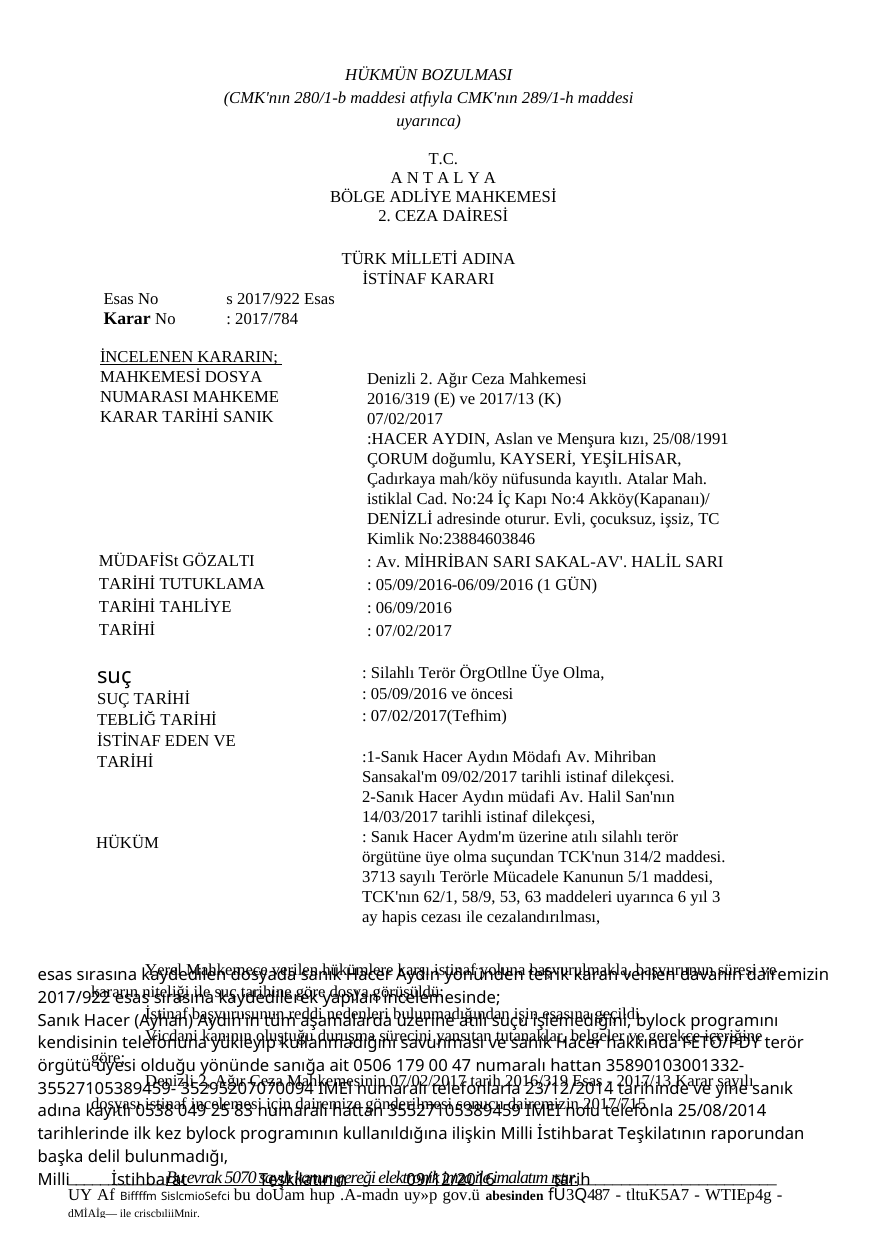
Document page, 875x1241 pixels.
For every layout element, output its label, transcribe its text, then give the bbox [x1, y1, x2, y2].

text :1-Sanık Hacer Aydın Mödafı Av. Mihriban Sansakal'm 09/02/2017 tarihli istinaf dilekçesi. [362, 747, 783, 787]
text 2-Sanık Hacer Aydın müdafi Av. Halil San'nın 14/03/2017 tarihli istinaf dilekçesi, [362, 787, 783, 827]
text HÜKMÜN BOZULMASI (CMK'nın 280/1-b maddesi atfıyla CMK'nın 289/1-h maddesi [74, 62, 783, 108]
text : Sanık Hacer Aydm'm üzerine atılı silahlı terör örgütüne üye olma suçundan TCK'nun 314/2 maddesi. 3713 sayılı Terörle Mücadele Kanunun 5/1 maddesi, TCK'nın 62/1, 58/9, 53, 63 maddeleri uyarınca 6 yıl 3 ay hapis cezası ile cezalandırılması, [362, 827, 758, 927]
text Karar No : 2017/784 [103, 309, 783, 329]
text Bu evrak 5070 sayılı kanun gereği elektronik imza ile imalatım ıştır. [68, 1170, 783, 1187]
text SUÇ TARİHİ TEBLİĞ TARİHİ İSTİNAF EDEN VE TARİHİ [97, 688, 240, 772]
text İstinaf başvurusunun reddi nedenleri bulunmadığından işin esasına geçildi. [91, 1002, 783, 1024]
text T.C. [103, 149, 783, 168]
text : Av. MİHRİBAN SARI SAKAL-AV'. HALİL SARI : 05/09/2016-06/09/2016 (1 GÜN) [367, 549, 783, 595]
text Esas No s 2017/922 Esas [103, 289, 783, 309]
text : 05/09/2016 ve öncesi : 07/02/2017(Tefhim) [362, 682, 520, 726]
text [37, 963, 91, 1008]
text uyarınca) [74, 108, 783, 131]
text Denizli 2, Ağır Ceza Mahkemesinin 07/02/2017 tarih 2016/319 Esas - 2017/13 Karar sayılı dosyası istinaf incelemesi için dairemize gönderilmesi sonucu dairemizin 2017/715 [91, 1068, 783, 1114]
text Denizli 2. Ağır Ceza Mahkemesi 2016/319 (E) ve 2017/13 (K) [367, 369, 595, 409]
text BÖLGE ADLİYE MAHKEMESİ 2. CEZA DAİRESİ [103, 187, 783, 225]
text ANTALYA [103, 168, 783, 187]
text TÜRK MİLLETİ ADINA İSTİNAF KARARI [74, 249, 783, 289]
text 07/02/2017 [367, 409, 783, 429]
text : 06/09/2016 : 07/02/2017 [367, 595, 456, 641]
text :HACER AYDIN, Aslan ve Menşura kızı, 25/08/1991 ÇORUM doğumlu, KAYSERİ, YEŞİLHİSAR, Çadırkaya mah/köy nüfusunda kayıtlı. Atalar Mah. istiklal Cad. No:24 İç Kapı No:4 Akköy(Kapanaıı)/ DENİZLİ adresinde oturur. Evli, çocuksuz, işsiz, TC Kimlik No:23884603846 [367, 429, 747, 549]
text : Silahlı Terör ÖrgOtllne Üye Olma, [362, 666, 762, 682]
text Sanık Hacer (Ayhan) Aydın'ın tüm aşamalarda üzerine atılı suçu işlemediğini, bylock programını kendisinin telefonuna yükleyip kullanmadığını savunması ve sanık Hacer hakkında FETÖ/PDY terör örgütü üyesi olduğu yönünde sanığa ait 0506 179 00 47 numaralı hattan 35890103001332-35527105389459- 35295207070094 IMEl numaralı telefonlarla 23/12/2014 tarihinde ve yine sanık adına kayıtlı 0538 049 25 83 numaralı hattan 35527105389459 IMEI nolu telefonla 25/08/2014 tarihlerinde ilk kez bylock programının kullanıldığına ilişkin Milli İstihbarat Teşkilatının raporundan başka delil bulunmadığı, [37, 1008, 837, 1167]
text UY Af Biffffm SislcmioSefci bu doUam hup .A-madn uy»p gov.ü abesinden fU3Q487 - tltuK5A7 - WTIEp4g - dMİAİg— ile criscbıliiMnir. [68, 1187, 783, 1218]
text suç [97, 667, 240, 688]
text Milli İstihbarat Teşkilatının 09/12/2016 tarih [37, 1167, 837, 1190]
text Vicdani kanının oluştuğu duruşma sürecini yansıtan tutanaklar, belgeler ve gerekçe içeriğine göre; [91, 1024, 783, 1068]
text HÜKÜM [96, 835, 159, 851]
text MÜDAFİSt GÖZALTI TARİHİ TUTUKLAMA TARİHİ TAHLİYE TARİHİ [99, 548, 289, 640]
text İNCELENEN KARARIN; MAHKEMESİ DOSYA NUMARASI MAHKEME KARAR TARİHİ SANIK [100, 347, 338, 427]
text Yerel Mahkemece verilen hükümlere karşı istinaf yoluna başvurulmakla, başvurunun süresi ve kararın niteliği ile suç tarihine göre dosya görüşüldü: [91, 958, 783, 1002]
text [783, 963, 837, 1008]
